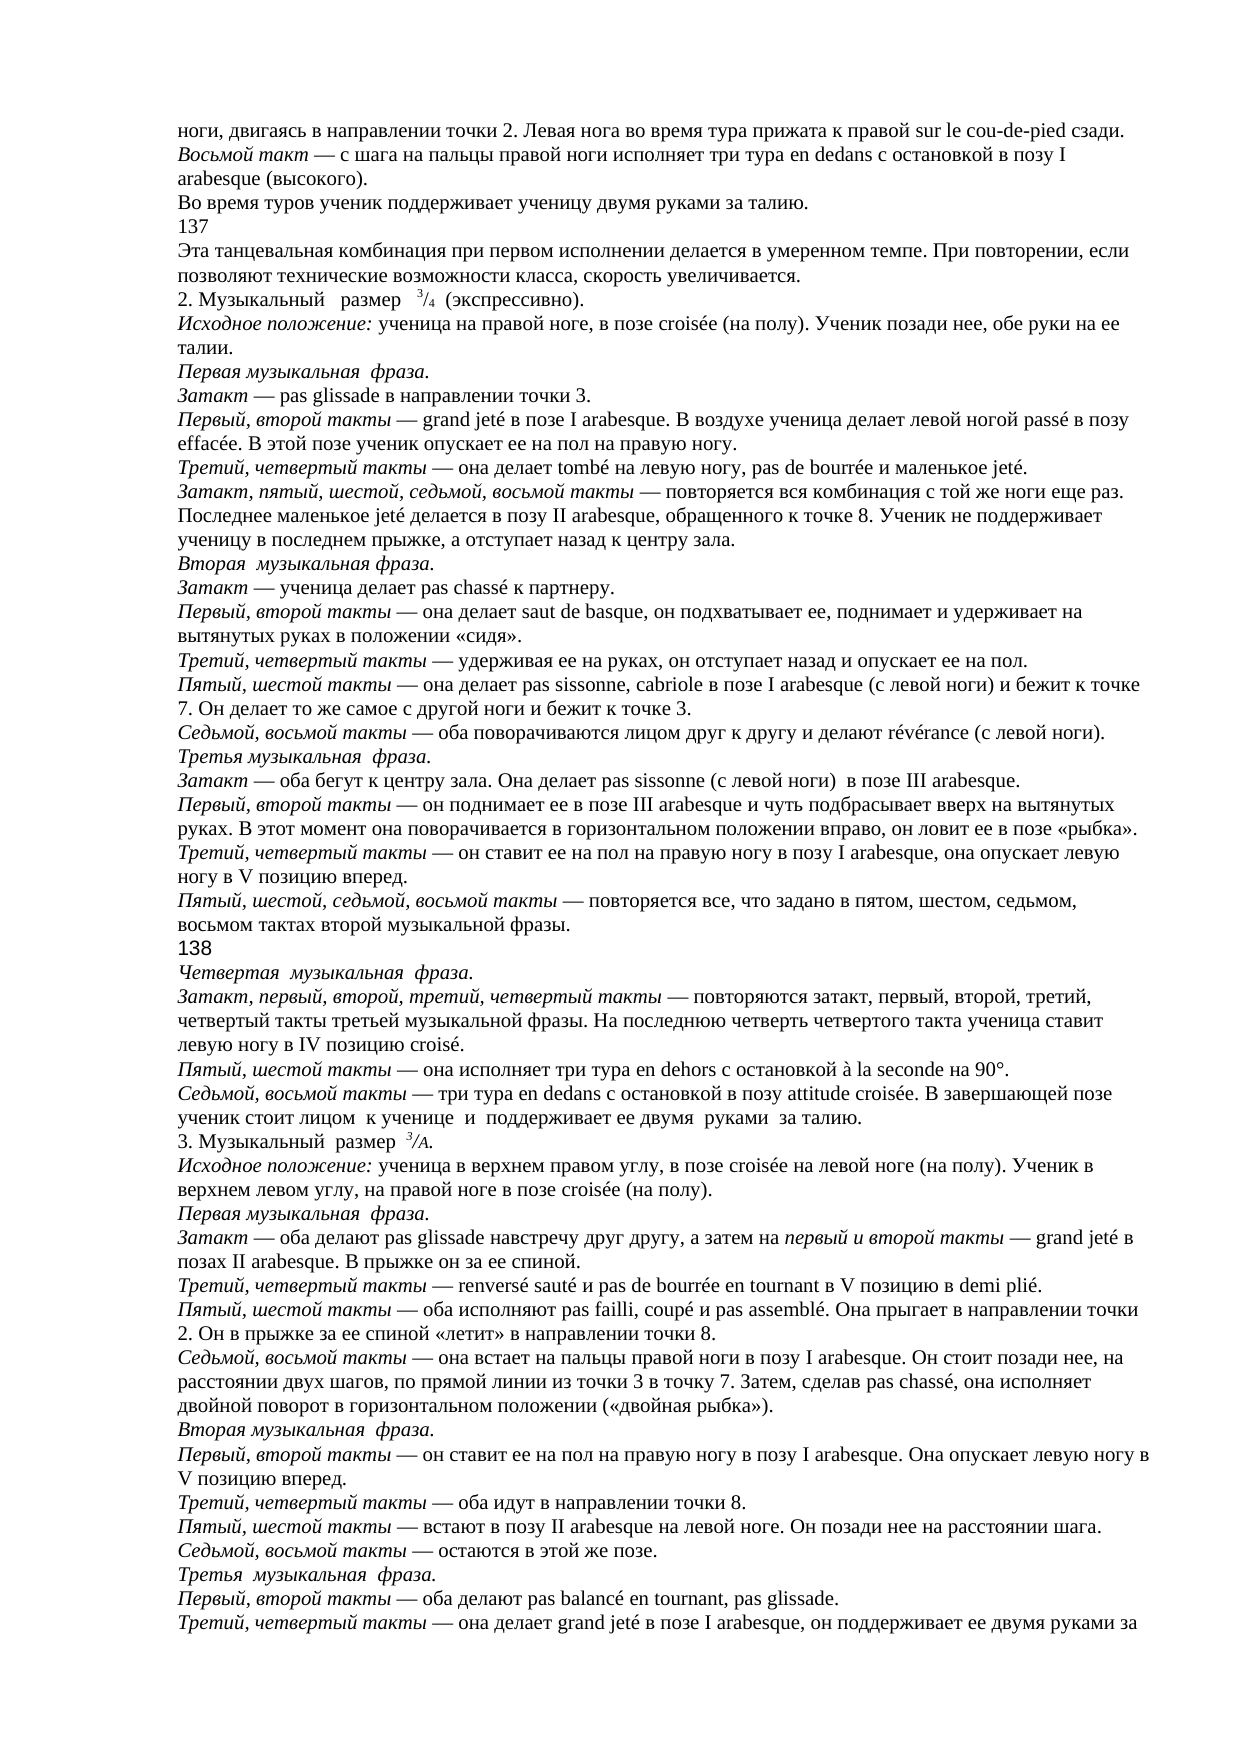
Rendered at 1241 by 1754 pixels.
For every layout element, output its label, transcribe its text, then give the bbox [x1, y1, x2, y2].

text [177, 118, 1152, 142]
text Третий, четвертый такты — оба идут в направлении точки 8. [177, 1489, 1152, 1514]
text Третий, четвертый такты — он ставит ее на пол на правую ногу в позу I arabesque, она опускает левую ногу в V позицию вперед. [177, 840, 1152, 888]
text Первый, второй такты — он поднимает ее в позе III arabesque и чуть подбрасывает вверх на вытянутых руках. В этот момент она поворачивается в горизонтальном положении вправо, он ловит ее в позе «рыбка». [177, 792, 1152, 840]
text Третий, четвертый такты — она делает tombé на левую ногу, pas de bourrée и маленькое jeté. [177, 455, 1152, 479]
text Первый, второй такты — она делает saut de basque, он подхватывает ее, поднимает и удерживает на вытянутых руках в положении «сидя». [177, 599, 1152, 647]
text Третий, четвертый такты — удерживая ее на руках, он отступает назад и опускает ее на пол. [177, 647, 1152, 672]
text 2. Музыкальный размер 3/4 (экспрессивно). [177, 287, 1152, 311]
text Вторая музыкальная фраза. [177, 551, 1152, 575]
text Вторая музыкальная фраза. [177, 1417, 1152, 1441]
text Пятый, шестой такты — оба исполняют pas failli, coupé и pas assemblé. Она прыгает в направлении точки 2. Он в прыжке за ее спиной «летит» в направлении точки 8. [177, 1297, 1152, 1345]
text Третья музыкальная фраза. [177, 744, 1152, 768]
text Исходное положение: ученица на правой ноге, в позе croisée (на полу). Ученик позади нее, обе руки на ее талии. [177, 311, 1152, 359]
text Затакт, пятый, шестой, седьмой, восьмой такты — повторяется вся комбинация с той же ноги еще раз. Последнее маленькое jeté делается в позу II arabesque, обращенного к точке 8. Ученик не поддерживает ученицу в последнем прыжке, а отступает назад к центру зала. [177, 479, 1152, 551]
text Затакт — pas glissade в направлении точки 3. [177, 383, 1152, 407]
text Первый, второй такты — оба делают pas balancé en tournant, pas glissade. [177, 1586, 1152, 1610]
text Затакт — оба бегут к центру зала. Она делает pas sissonne (с левой ноги) в позе III arabesque. [177, 768, 1152, 792]
text Первый, второй такты — он ставит ее на пол на правую ногу в позу I arabesque. Она опускает левую ногу в V позицию вперед. [177, 1441, 1152, 1489]
text Во время туров ученик поддерживает ученицу двумя руками за талию. [177, 190, 1152, 214]
text Первый, второй такты — grand jeté в позе I arabesque. В воздухе ученица делает левой ногой passé в позу effacée. В этой позе ученик опускает ее на пол на правую ногу. [177, 407, 1152, 455]
text Восьмой такт — с шага на пальцы правой ноги исполняет три тура en dedans с остановкой в позу I arabesque (высокого). [177, 142, 1152, 190]
text Третья музыкальная фраза. [177, 1562, 1152, 1586]
text Третий, четвертый такты — renversé sauté и pas de bourrée en tournant в V позицию в demi plié. [177, 1273, 1152, 1297]
text Четвертая музыкальная фраза. [177, 960, 1152, 984]
text 3. Музыкальный размер 3/а. [177, 1129, 1152, 1153]
text Пятый, шестой такты — она делает pas sissonne, cabriole в позе I arabesque (с левой ноги) и бежит к точке 7. Он делает то же самое с другой ноги и бежит к точке 3. [177, 672, 1152, 720]
text Первая музыкальная фраза. [177, 359, 1152, 383]
text Затакт, первый, второй, третий, четвертый такты — повторяются затакт, первый, второй, третий, четвертый такты третьей музыкальной фразы. На последнюю четверть четвертого такта ученица ставит левую ногу в IV позицию croisé. [177, 984, 1152, 1056]
text Эта танцевальная комбинация при первом исполнении делается в умеренном темпе. При повторении, если позволяют технические возможности класса, скорость увеличивается. [177, 238, 1152, 287]
text Седьмой, восьмой такты — три тура en dedans с остановкой в позу attitude croisée. В завершающей позе ученик стоит лицом к ученице и поддерживает ее двумя руками за талию. [177, 1081, 1152, 1129]
text Пятый, шестой, седьмой, восьмой такты — повторяется все, что задано в пятом, шестом, седьмом, восьмом тактах второй музыкальной фразы. [177, 888, 1152, 936]
text Седьмой, восьмой такты — она встает на пальцы правой ноги в позу I arabesque. Он стоит позади нее, на расстоянии двух шагов, по прямой линии из точки 3 в точку 7. Затем, сделав pas chassé, она исполняет двойной поворот в горизонтальном положении («двойная рыбка»). [177, 1345, 1152, 1417]
text Седьмой, восьмой такты — оба поворачиваются лицом друг к другу и делают révérance (с левой ноги). [177, 720, 1152, 744]
text Исходное положение: ученица в верхнем правом углу, в позе croisée на левой ноге (на полу). Ученик в верхнем левом углу, на правой ноге в позе croisée (на полу). [177, 1153, 1152, 1201]
text Затакт — оба делают pas glissade навстречу друг другу, а затем на первый и второй такты — grand jeté в позах II arabesque. В прыжке он за ее спиной. [177, 1225, 1152, 1273]
text Пятый, шестой такты — встают в позу II arabesque на левой ноге. Он позади нее на расстоянии шага. [177, 1514, 1152, 1538]
text 138 [177, 936, 1152, 960]
text Пятый, шестой такты — она исполняет три тура en dehors с остановкой à la seconde на 90°. [177, 1056, 1152, 1081]
text Седьмой, восьмой такты — остаются в этой же позе. [177, 1538, 1152, 1562]
text Затакт — ученица делает pas chassé к партнеру. [177, 575, 1152, 599]
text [177, 1610, 1152, 1634]
text 137 [177, 214, 1152, 238]
text Первая музыкальная фраза. [177, 1201, 1152, 1225]
